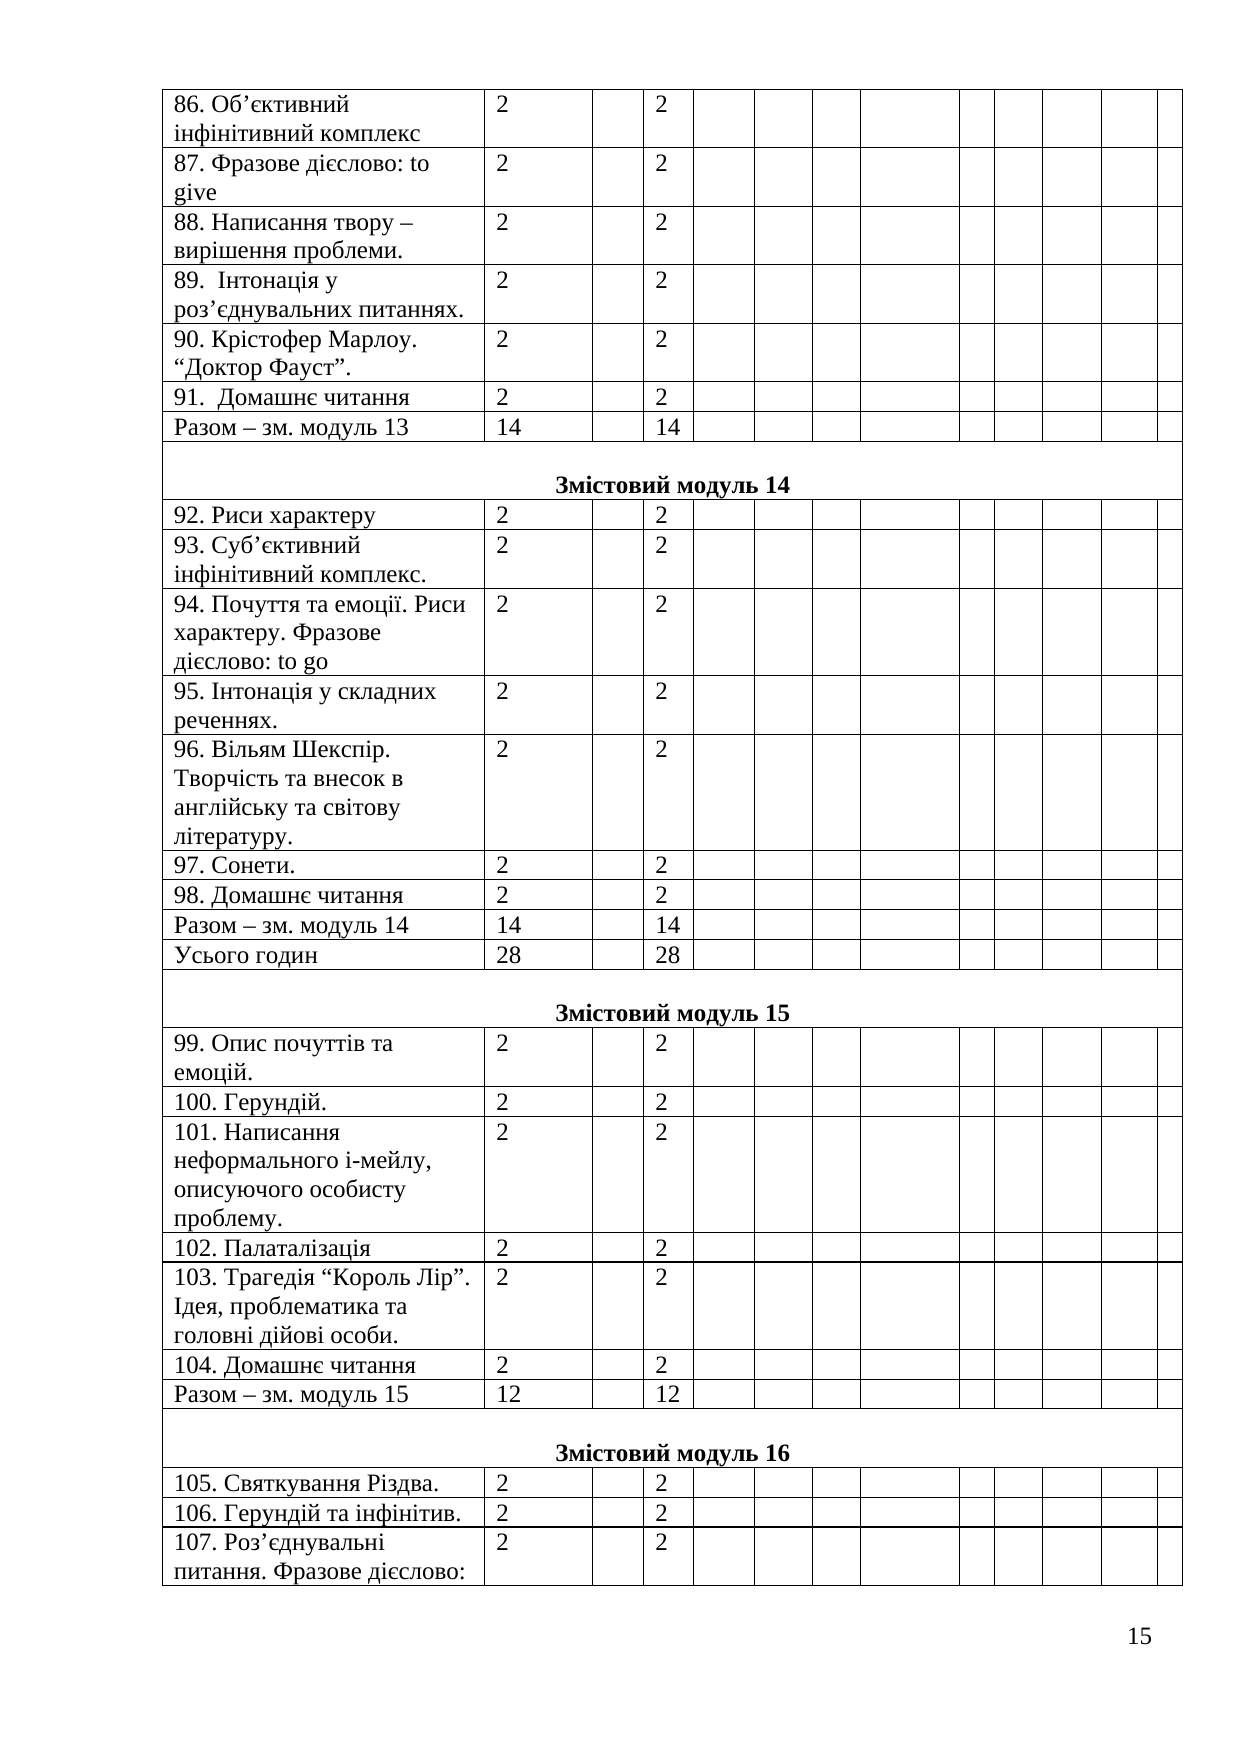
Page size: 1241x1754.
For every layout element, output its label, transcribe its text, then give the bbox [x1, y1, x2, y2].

table_cell [694, 207, 754, 264]
table_cell 2 [644, 382, 693, 411]
table_cell [1158, 324, 1182, 381]
table_cell [813, 530, 860, 588]
table_cell [755, 735, 812, 849]
table_cell [813, 500, 860, 529]
table_cell [694, 382, 754, 411]
table_cell 92. Риси характеру [163, 500, 484, 529]
table_cell [813, 1233, 860, 1261]
table_cell Разом – зм. модуль 13 [163, 412, 484, 441]
table_cell [995, 207, 1042, 264]
table_cell [1158, 1028, 1182, 1086]
table_cell [1158, 90, 1182, 147]
table_cell [694, 1028, 754, 1086]
table_cell [1043, 880, 1101, 909]
table_cell [960, 1263, 994, 1349]
table_cell [861, 1350, 959, 1378]
table_cell [960, 382, 994, 411]
table_cell [755, 589, 812, 675]
table_cell 2 [644, 735, 693, 849]
table_cell 2 [644, 148, 693, 206]
table_cell [1102, 851, 1157, 879]
table_cell 94. Почуття та емоції. Риси характеру. Фразове дієслово: to go [163, 589, 484, 675]
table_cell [163, 1528, 484, 1585]
table_cell [813, 851, 860, 879]
table_cell [861, 1380, 959, 1408]
table_cell [755, 265, 812, 323]
table_cell 2 [644, 324, 693, 381]
table_cell [1102, 940, 1157, 969]
table_cell [755, 90, 812, 147]
table_cell [694, 880, 754, 909]
table_cell [755, 324, 812, 381]
table_cell [1102, 148, 1157, 206]
table_cell [1102, 382, 1157, 411]
table_cell [960, 851, 994, 879]
table_cell Разом – зм. модуль 14 [163, 910, 484, 939]
table_cell [694, 1528, 754, 1585]
table_cell [1102, 880, 1157, 909]
table_cell [1043, 90, 1101, 147]
table_cell [1158, 1528, 1182, 1585]
table_cell [995, 1498, 1042, 1526]
table_cell [694, 1087, 754, 1116]
table_cell [593, 676, 643, 733]
table_cell [1043, 735, 1101, 849]
table_cell 2 [485, 851, 592, 879]
table_cell [1043, 1117, 1101, 1232]
table_cell [1102, 1028, 1157, 1086]
table_cell [960, 1468, 994, 1497]
table_cell [813, 735, 860, 849]
table_cell 2 [644, 676, 693, 733]
table_cell [960, 1498, 994, 1526]
table_cell 105. Святкування Різдва. [163, 1468, 484, 1497]
table_cell [593, 1350, 643, 1378]
table_cell 28 [644, 940, 693, 969]
table_cell [813, 148, 860, 206]
table_cell [593, 324, 643, 381]
table_cell [861, 412, 959, 441]
table_cell [1158, 735, 1182, 849]
table_cell [1043, 530, 1101, 588]
table_cell [755, 676, 812, 733]
table_cell 2 [485, 324, 592, 381]
table_cell 14 [485, 910, 592, 939]
table_cell [694, 851, 754, 879]
table_cell [1043, 207, 1101, 264]
table_cell 2 [485, 735, 592, 849]
table_cell 12 [644, 1380, 693, 1408]
table_cell [960, 1087, 994, 1116]
table_cell [593, 1233, 643, 1261]
table_cell [694, 1117, 754, 1232]
table_cell 2 [644, 1468, 693, 1497]
table_cell [755, 1528, 812, 1585]
table_cell [813, 589, 860, 675]
table_cell [593, 265, 643, 323]
table_cell 2 [485, 382, 592, 411]
table_cell 2 [485, 500, 592, 529]
table_cell 2 [644, 1087, 693, 1116]
table_cell [960, 207, 994, 264]
table_cell [995, 1263, 1042, 1349]
table_cell [1158, 500, 1182, 529]
table_cell [755, 148, 812, 206]
table_cell [593, 148, 643, 206]
table_cell 97. Сонети. [163, 851, 484, 879]
table_cell [755, 1468, 812, 1497]
table_cell [1158, 148, 1182, 206]
table_cell 93. Суб’єктивний інфінітивний комплекс. [163, 530, 484, 588]
table_cell [1043, 500, 1101, 529]
table_cell 2 [485, 265, 592, 323]
table_cell [593, 1380, 643, 1408]
table_cell [960, 148, 994, 206]
table_cell [1158, 1380, 1182, 1408]
table_cell [1158, 1498, 1182, 1526]
table_cell [755, 207, 812, 264]
table_cell 96. Вільям Шекспір. Творчість та внесок в англійську та світову літературу. [163, 735, 484, 849]
table_cell [694, 1380, 754, 1408]
table_cell [995, 1233, 1042, 1261]
table_cell [813, 412, 860, 441]
table_cell [1102, 412, 1157, 441]
table_cell [593, 382, 643, 411]
table_cell [1158, 1468, 1182, 1497]
table_cell 99. Опис почуттів та емоцій. [163, 1028, 484, 1086]
table_cell 2 [485, 1498, 592, 1526]
table_cell [694, 1233, 754, 1261]
table_cell [861, 1117, 959, 1232]
table_cell 2 [644, 1233, 693, 1261]
table_cell 2 [644, 500, 693, 529]
table_cell [861, 324, 959, 381]
table_cell [694, 148, 754, 206]
table_cell [960, 90, 994, 147]
table_cell [694, 265, 754, 323]
table_cell [995, 1350, 1042, 1378]
table_cell [593, 1028, 643, 1086]
table_cell [593, 1528, 643, 1585]
table_cell [593, 940, 643, 969]
table_cell [593, 1468, 643, 1497]
table_cell [1043, 1233, 1101, 1261]
table_cell [960, 676, 994, 733]
table_cell [995, 90, 1042, 147]
table_cell [694, 735, 754, 849]
table_cell 100. Герундій. [163, 1087, 484, 1116]
table_cell 2 [644, 851, 693, 879]
table_cell [813, 90, 860, 147]
table_cell [593, 1117, 643, 1232]
table_cell [1043, 324, 1101, 381]
table_cell [1158, 207, 1182, 264]
table_cell 2 [485, 90, 592, 147]
table_cell [861, 1087, 959, 1116]
table_cell 2 [485, 1028, 592, 1086]
table_cell [694, 1263, 754, 1349]
table_cell [755, 530, 812, 588]
table_cell [1158, 676, 1182, 733]
table_cell 2 [644, 265, 693, 323]
table_cell [593, 851, 643, 879]
table_cell [861, 1263, 959, 1349]
table_cell [1158, 910, 1182, 939]
table_cell [813, 1117, 860, 1232]
table_cell [960, 530, 994, 588]
table_cell [995, 148, 1042, 206]
table_cell [861, 90, 959, 147]
table_cell 2 [485, 1087, 592, 1116]
table_cell Разом – зм. модуль 15 [163, 1380, 484, 1408]
table_cell [813, 1498, 860, 1526]
table_cell [1102, 910, 1157, 939]
table_cell 2 [485, 676, 592, 733]
table_cell [960, 1117, 994, 1232]
table_cell [995, 940, 1042, 969]
table_cell [1102, 676, 1157, 733]
table_cell [593, 1498, 643, 1526]
table_cell [995, 1117, 1042, 1232]
table_cell 14 [485, 412, 592, 441]
table_cell [1043, 1380, 1101, 1408]
table_cell [813, 265, 860, 323]
table_cell [1158, 880, 1182, 909]
table_cell [861, 735, 959, 849]
table_cell [1158, 382, 1182, 411]
table_cell 2 [485, 589, 592, 675]
table_cell 2 [485, 1468, 592, 1497]
table_cell [813, 1087, 860, 1116]
table_cell [593, 1087, 643, 1116]
table_cell 103. Трагедія “Король Лір”. Ідея, проблематика та головні дійові особи. [163, 1263, 484, 1349]
table_cell 95. Інтонація у складних реченнях. [163, 676, 484, 733]
table_cell [755, 412, 812, 441]
table_cell 87. Фразове дієслово: to give [163, 148, 484, 206]
table_cell [755, 1028, 812, 1086]
table_cell [995, 265, 1042, 323]
table_cell [1102, 500, 1157, 529]
table_cell [1158, 412, 1182, 441]
table_cell [694, 324, 754, 381]
table_cell [960, 1380, 994, 1408]
table_cell [694, 1468, 754, 1497]
table_cell Усього годин [163, 940, 484, 969]
table_cell [1102, 1117, 1157, 1232]
table_cell 90. Крістофер Марлоу. “Доктор Фауст”. [163, 324, 484, 381]
table_cell 2 [485, 880, 592, 909]
table_cell [995, 589, 1042, 675]
table_cell [694, 940, 754, 969]
table_cell [960, 589, 994, 675]
table_cell [861, 382, 959, 411]
table_cell 14 [644, 412, 693, 441]
table_cell [694, 910, 754, 939]
table_cell [995, 324, 1042, 381]
table_cell [813, 880, 860, 909]
table_cell 2 [644, 1028, 693, 1086]
table_cell [694, 1498, 754, 1526]
table_cell [995, 735, 1042, 849]
table_cell [861, 1528, 959, 1585]
table_cell [1043, 1350, 1101, 1378]
table_cell [755, 1117, 812, 1232]
table_cell [1043, 1087, 1101, 1116]
table_cell [593, 589, 643, 675]
table_cell 102. Палаталізація [163, 1233, 484, 1261]
table_cell [755, 851, 812, 879]
table_cell [1158, 1233, 1182, 1261]
table_cell Змістовий модуль 14 [163, 442, 1182, 499]
table_cell 2 [644, 1350, 693, 1378]
table_cell [960, 880, 994, 909]
table_cell [960, 265, 994, 323]
table_cell [1043, 412, 1101, 441]
table_cell [1102, 530, 1157, 588]
table_cell [1102, 735, 1157, 849]
table_cell [861, 676, 959, 733]
table_cell [694, 530, 754, 588]
table_cell [694, 500, 754, 529]
table_cell [995, 1380, 1042, 1408]
table_cell [1043, 265, 1101, 323]
table_cell [995, 676, 1042, 733]
table_cell 2 [644, 589, 693, 675]
table_cell Змістовий модуль 15 [163, 970, 1182, 1027]
table_cell 98. Домашнє читання [163, 880, 484, 909]
table_cell [593, 207, 643, 264]
table_cell [995, 500, 1042, 529]
table_cell [995, 1528, 1042, 1585]
table_cell [1158, 1117, 1182, 1232]
table_cell [1043, 382, 1101, 411]
table_cell [1102, 324, 1157, 381]
table_cell [1043, 1028, 1101, 1086]
table_cell [813, 1263, 860, 1349]
table_cell 2 [485, 1350, 592, 1378]
table_cell 2 [644, 880, 693, 909]
table_cell [960, 940, 994, 969]
table_cell [960, 1350, 994, 1378]
table_cell [1102, 1087, 1157, 1116]
table_cell 2 [485, 1117, 592, 1232]
table_cell [1043, 910, 1101, 939]
table_cell [593, 1263, 643, 1349]
table_cell [694, 589, 754, 675]
table_cell 12 [485, 1380, 592, 1408]
table_cell [755, 880, 812, 909]
table_cell [960, 1528, 994, 1585]
table_cell [1102, 1380, 1157, 1408]
table_cell [960, 500, 994, 529]
table_cell [861, 1468, 959, 1497]
table_cell [995, 382, 1042, 411]
table_cell 2 [644, 1528, 693, 1585]
table_cell [813, 207, 860, 264]
table_cell [960, 735, 994, 849]
table_cell [593, 500, 643, 529]
table_cell [1102, 1263, 1157, 1349]
table_cell [755, 1087, 812, 1116]
table_cell [1158, 530, 1182, 588]
table_cell [1158, 589, 1182, 675]
table_cell [694, 412, 754, 441]
table_cell [1158, 1350, 1182, 1378]
table_cell 2 [644, 207, 693, 264]
table_cell 2 [485, 1263, 592, 1349]
table_cell [861, 265, 959, 323]
table_cell [1043, 851, 1101, 879]
table_cell [1043, 148, 1101, 206]
table_cell [813, 910, 860, 939]
table_cell [861, 880, 959, 909]
table_cell [813, 324, 860, 381]
table_cell [813, 676, 860, 733]
table_cell [861, 851, 959, 879]
table_cell [755, 1498, 812, 1526]
table_cell [694, 90, 754, 147]
table_cell 2 [644, 90, 693, 147]
table_cell [861, 940, 959, 969]
table_cell [861, 589, 959, 675]
table_cell 101. Написання неформального і-мейлу, описуючого особисту проблему. [163, 1117, 484, 1232]
table_cell [995, 1028, 1042, 1086]
table_cell [995, 851, 1042, 879]
table_cell 2 [644, 1117, 693, 1232]
table_cell [813, 1468, 860, 1497]
table_cell [813, 1528, 860, 1585]
table_cell [861, 530, 959, 588]
table_cell [813, 1028, 860, 1086]
table_cell [593, 880, 643, 909]
table_cell [861, 500, 959, 529]
table_cell 2 [485, 1233, 592, 1261]
table_cell 86. Об’єктивний інфінітивний комплекс [163, 90, 484, 147]
table_cell [960, 324, 994, 381]
table_cell [995, 530, 1042, 588]
table_cell [995, 910, 1042, 939]
table_cell [1043, 676, 1101, 733]
table_cell [1043, 940, 1101, 969]
table_cell 2 [644, 1263, 693, 1349]
table_cell [694, 1350, 754, 1378]
table_cell [593, 735, 643, 849]
table_cell [1102, 589, 1157, 675]
table_cell [813, 1380, 860, 1408]
table_cell 91. Домашнє читання [163, 382, 484, 411]
table_cell [1043, 1468, 1101, 1497]
table_cell [1102, 1528, 1157, 1585]
table_cell [694, 676, 754, 733]
table_cell [1102, 90, 1157, 147]
table_cell [960, 1028, 994, 1086]
table_cell 88. Написання твору – вирішення проблеми. [163, 207, 484, 264]
table_cell 2 [485, 530, 592, 588]
table_cell [593, 90, 643, 147]
table_cell [1158, 1087, 1182, 1116]
table_cell [1102, 265, 1157, 323]
table_cell [861, 148, 959, 206]
table_cell [861, 1028, 959, 1086]
table_cell [1102, 1350, 1157, 1378]
table_cell [813, 1350, 860, 1378]
table_cell [1158, 265, 1182, 323]
table_cell [1158, 1263, 1182, 1349]
table_cell [861, 207, 959, 264]
table_cell 2 [644, 530, 693, 588]
table_cell 2 [485, 207, 592, 264]
table_cell [755, 1350, 812, 1378]
table_cell [1043, 1498, 1101, 1526]
table_cell 104. Домашнє читання [163, 1350, 484, 1378]
table_cell [960, 412, 994, 441]
table_cell [1043, 589, 1101, 675]
table_cell [1158, 851, 1182, 879]
table_cell [593, 530, 643, 588]
table_cell [995, 412, 1042, 441]
table_cell 2 [485, 1528, 592, 1585]
table_cell [1158, 940, 1182, 969]
table_cell 89. Інтонація у роз’єднувальних питаннях. [163, 265, 484, 323]
table_cell [755, 382, 812, 411]
table_cell [1102, 1468, 1157, 1497]
table_cell [995, 880, 1042, 909]
table_cell 28 [485, 940, 592, 969]
table_cell 106. Герундій та інфінітив. [163, 1498, 484, 1526]
table_cell [813, 940, 860, 969]
table_cell [861, 910, 959, 939]
table_cell [1043, 1528, 1101, 1585]
table_cell [593, 412, 643, 441]
table_cell [995, 1087, 1042, 1116]
table_cell [960, 1233, 994, 1261]
table_cell [1102, 207, 1157, 264]
table_cell [755, 910, 812, 939]
table_cell [813, 382, 860, 411]
table_cell Змістовий модуль 16 [163, 1409, 1182, 1467]
table_cell [755, 1263, 812, 1349]
table_cell [755, 940, 812, 969]
table_cell [755, 500, 812, 529]
table_cell [593, 910, 643, 939]
table_cell 14 [644, 910, 693, 939]
table_cell [755, 1233, 812, 1261]
table_cell [861, 1233, 959, 1261]
table_cell [960, 910, 994, 939]
table_cell [1102, 1233, 1157, 1261]
table_cell [1043, 1263, 1101, 1349]
table_cell [995, 1468, 1042, 1497]
table_cell [1102, 1498, 1157, 1526]
table_cell 2 [485, 148, 592, 206]
table_cell [861, 1498, 959, 1526]
table_cell 2 [644, 1498, 693, 1526]
table_cell [755, 1380, 812, 1408]
